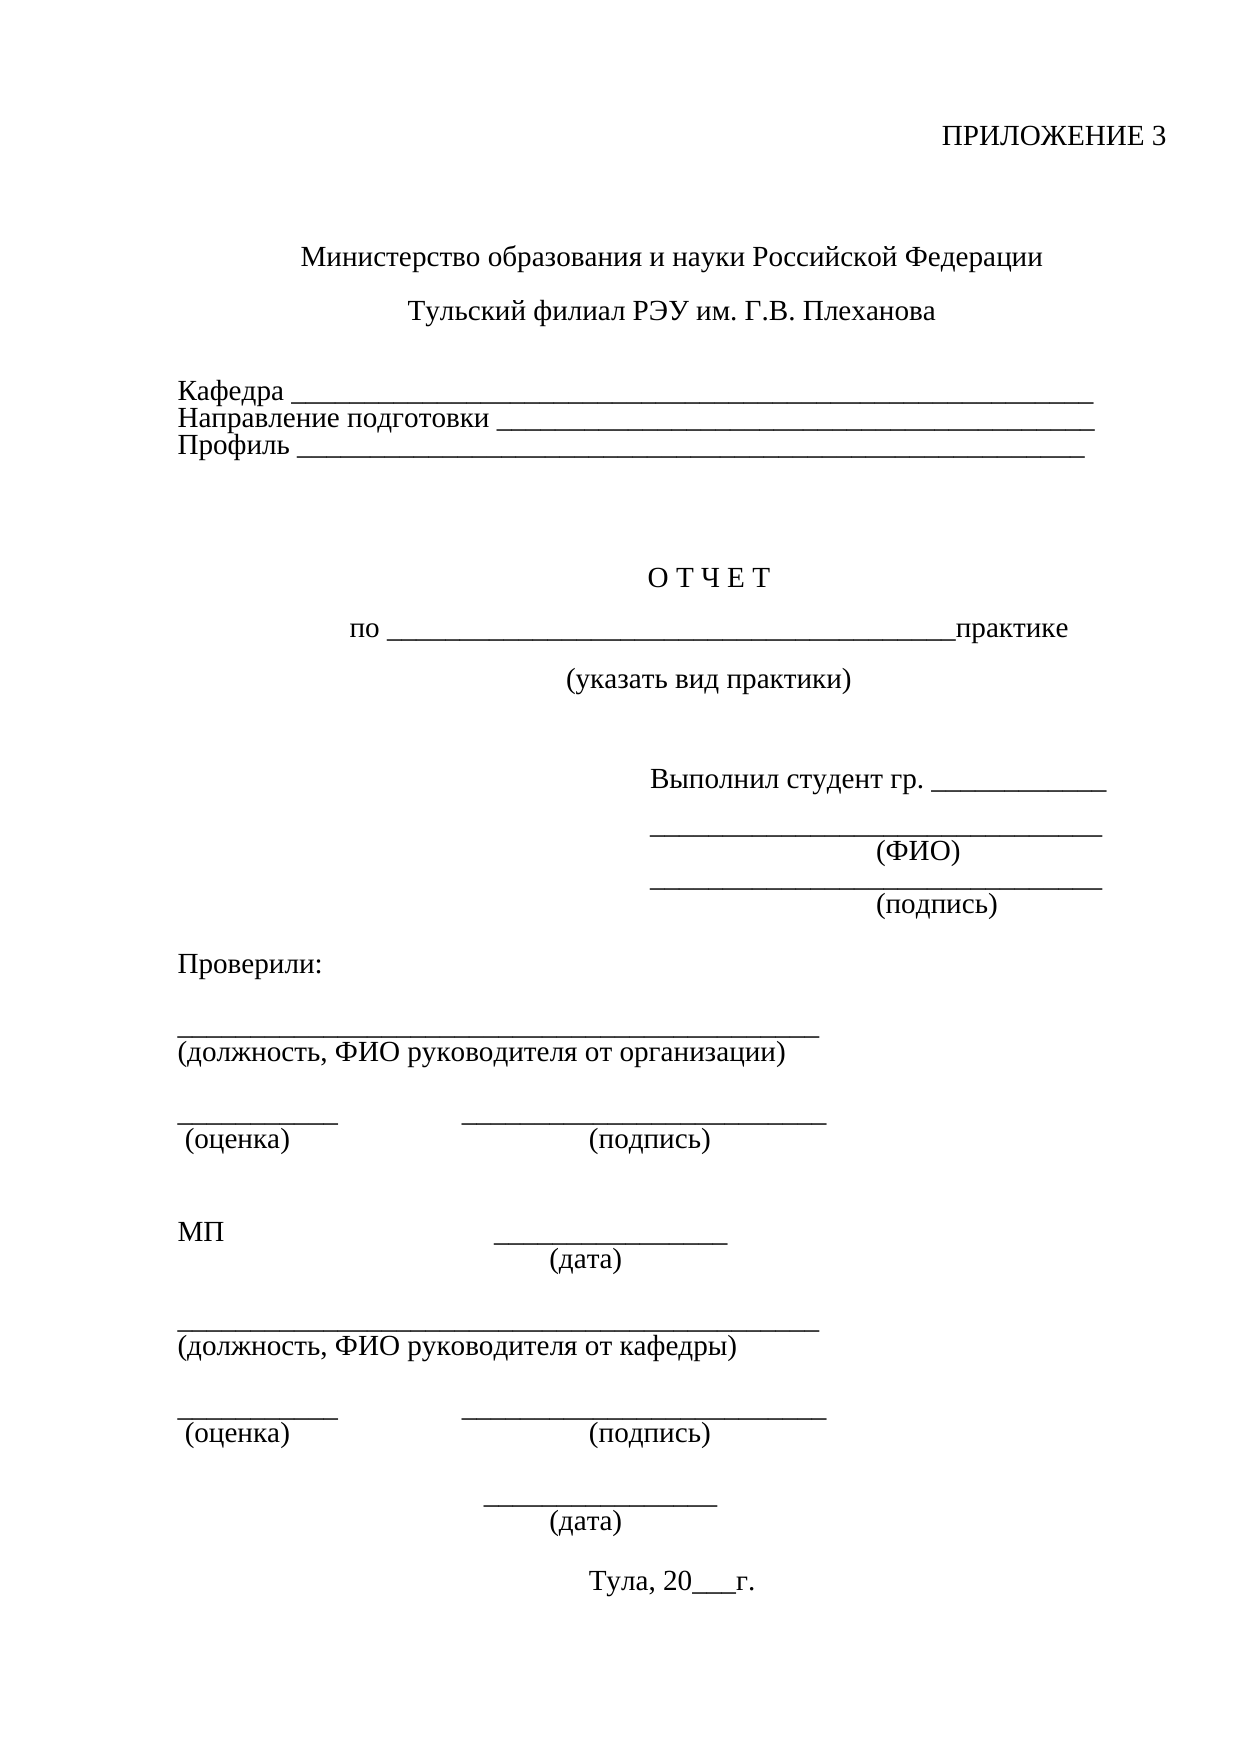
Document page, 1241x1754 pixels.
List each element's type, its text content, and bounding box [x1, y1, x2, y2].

text по _______________________________________практике [177, 611, 1166, 644]
text Кафедра _______________________________________________________ [177, 379, 1166, 406]
text (указать вид практики) [177, 661, 1166, 694]
text Проверили: [177, 952, 1166, 979]
text ____________________________________________ [177, 1308, 1166, 1334]
text ___________ _________________________ [177, 1395, 1166, 1421]
text ___________ _________________________ [177, 1100, 1166, 1127]
text Направление подготовки _________________________________________ [177, 406, 1166, 433]
text (должность, ФИО руководителя от организации) [177, 1039, 1166, 1066]
text (оценка) (подпись) [177, 1421, 1166, 1448]
text Выполнил студент гр. ____________ [650, 762, 1166, 795]
text (ФИО) [650, 839, 1166, 865]
text ПРИЛОЖЕНИЕ 3 [177, 118, 1166, 152]
text _______________________________ [650, 812, 1166, 839]
text МП ________________ [177, 1221, 1166, 1247]
text ____________________________________________ [177, 1013, 1166, 1039]
text О Т Ч Е Т [177, 560, 1166, 594]
text (оценка) (подпись) [177, 1127, 1166, 1153]
text Тульский филиал РЭУ им. Г.В. Плеханова [177, 299, 1166, 326]
text (дата) [177, 1247, 1166, 1274]
text (дата) [177, 1508, 1166, 1535]
text (должность, ФИО руководителя от кафедры) [177, 1334, 1166, 1361]
text (подпись) [650, 892, 1166, 919]
text ________________ [177, 1482, 1166, 1508]
text _______________________________ [650, 865, 1166, 892]
text Министерство образования и науки Российской Федерации [177, 246, 1166, 272]
text Профиль ______________________________________________________ [177, 433, 1166, 460]
text Тула, 20___г. [177, 1569, 1166, 1596]
